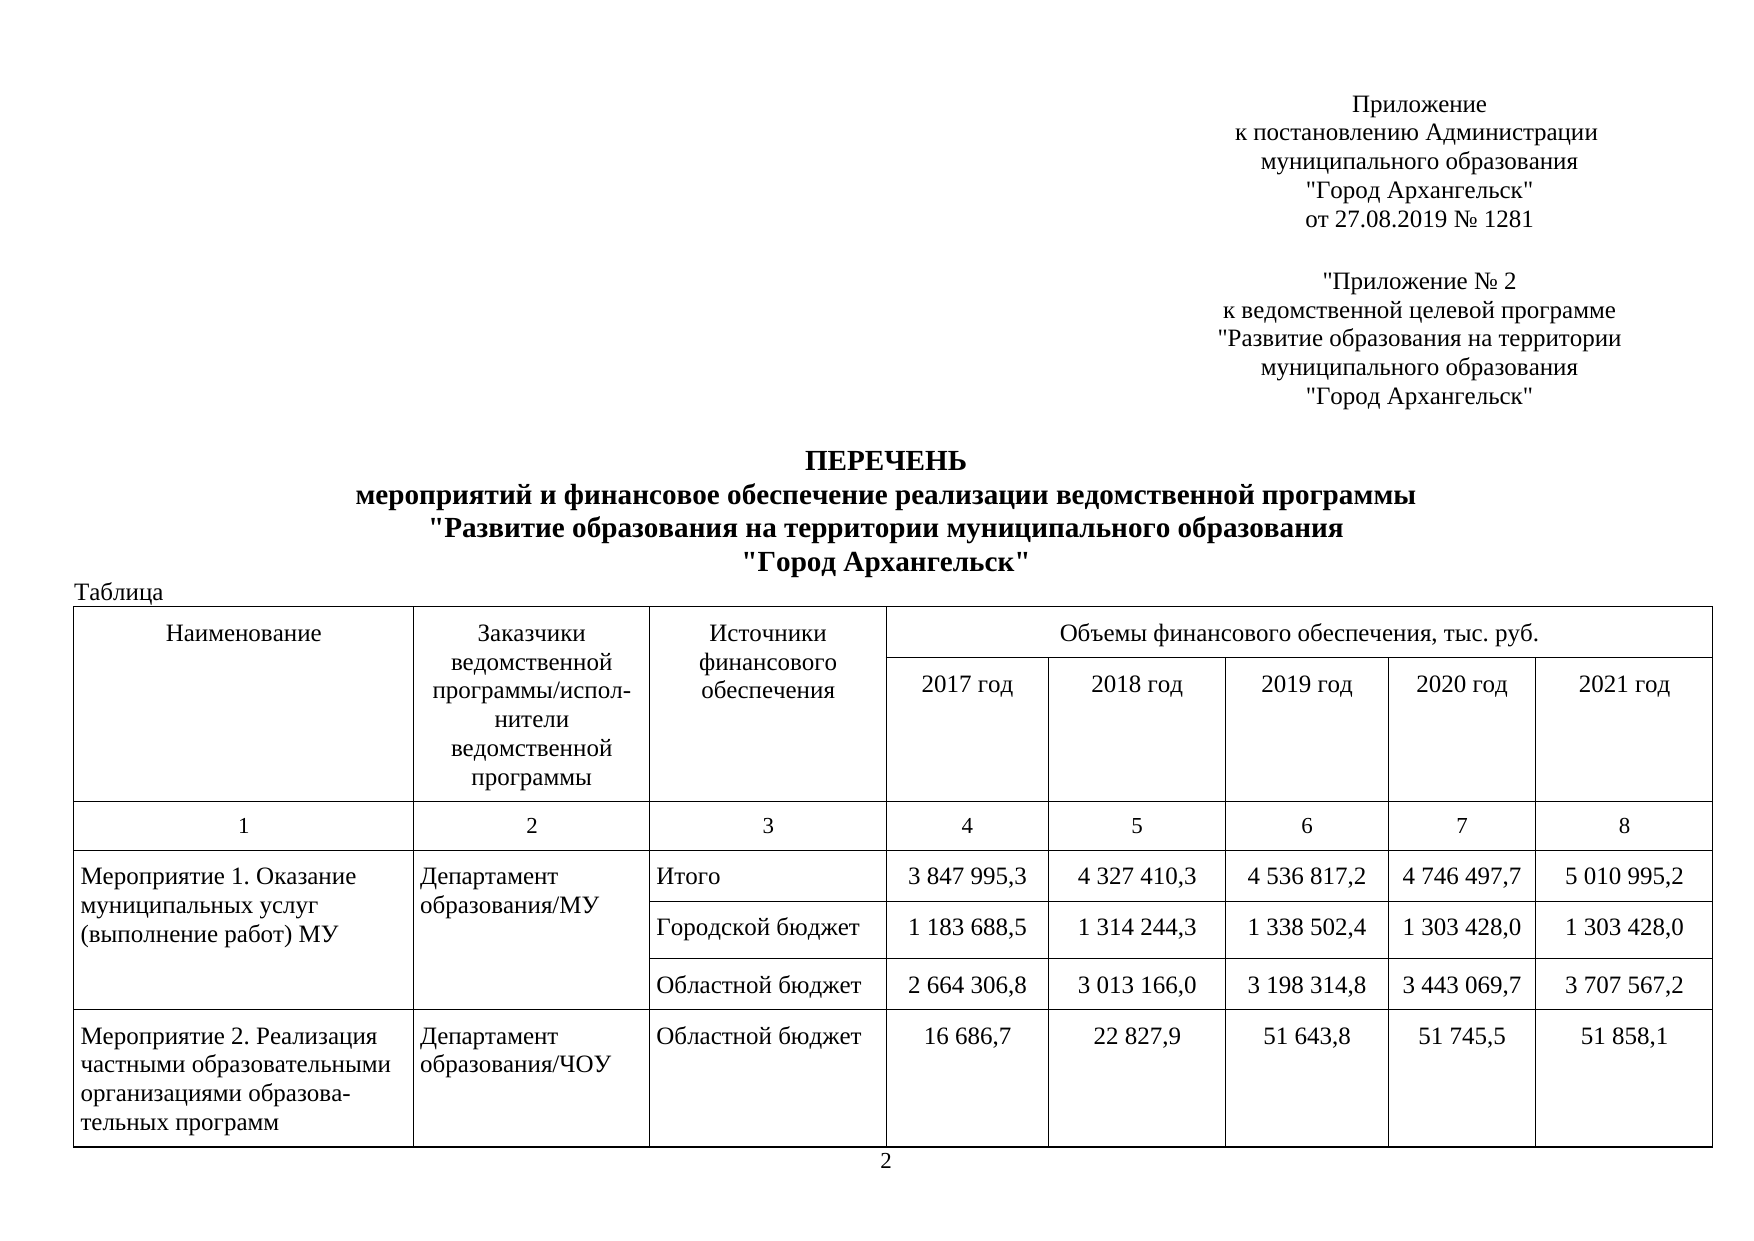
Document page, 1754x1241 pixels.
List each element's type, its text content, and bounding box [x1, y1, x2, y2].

table_cell Областной бюджет [650, 959, 886, 1009]
text 2 [74, 1148, 1698, 1174]
text Приложение [1141, 89, 1698, 117]
table_cell 4 327 410,3 [1049, 851, 1225, 901]
text от 27.08.2019 № 1281 [1141, 204, 1698, 232]
table_cell 4 536 817,2 [1226, 851, 1388, 901]
text к ведомственной целевой программе [1141, 295, 1698, 323]
table_cell 1 183 688,5 [887, 902, 1048, 958]
text "Город Архангельск" [74, 544, 1698, 577]
table_header Наименование [74, 607, 413, 801]
table_cell 7 [1389, 802, 1535, 849]
text "Развитие образования на территории [1141, 323, 1698, 352]
table_cell 51 643,8 [1226, 1010, 1388, 1146]
text ПЕРЕЧЕНЬ [74, 443, 1698, 477]
table_cell 5 010 995,2 [1536, 851, 1712, 901]
table_cell 2 664 306,8 [887, 959, 1048, 1009]
table_header Источники финансового обеспечения [650, 607, 886, 801]
table_header Заказчики ведомственной программы/испол- нители ведомственной программы [414, 607, 649, 801]
table_cell 22 827,9 [1049, 1010, 1225, 1146]
table_cell Департамент образования/МУ [414, 851, 649, 1009]
text муниципального образования [1141, 352, 1698, 381]
table_cell 3 [650, 802, 886, 849]
text "Приложение № 2 [1141, 266, 1698, 295]
table_cell 16 686,7 [887, 1010, 1048, 1146]
table_cell 2018 год [1049, 658, 1225, 801]
table_cell 1 338 502,4 [1226, 902, 1388, 958]
table_cell 3 847 995,3 [887, 851, 1048, 901]
table_cell 2 [414, 802, 649, 849]
table_cell 1 314 244,3 [1049, 902, 1225, 958]
table_cell 8 [1536, 802, 1712, 849]
table_cell 6 [1226, 802, 1388, 849]
table_cell Департамент образования/ЧОУ [414, 1010, 649, 1146]
text мероприятий и финансовое обеспечение реализации ведомственной программы [74, 477, 1698, 510]
table_cell 3 443 069,7 [1389, 959, 1535, 1009]
table_cell 1 303 428,0 [1536, 902, 1712, 958]
table_cell Мероприятие 2. Реализация частными образовательными организациями образова-тельных программ [74, 1010, 413, 1146]
table_cell 1 [74, 802, 413, 849]
table_cell Городской бюджет [650, 902, 886, 958]
text к постановлению Администрации муниципального образования [1141, 117, 1698, 175]
table_cell 2017 год [887, 658, 1048, 801]
table_cell 51 745,5 [1389, 1010, 1535, 1146]
table_header Объемы финансового обеспечения, тыс. руб. [887, 607, 1712, 657]
text "Город Архангельск" [1141, 381, 1698, 410]
table_cell 2021 год [1536, 658, 1712, 801]
table_cell 3 013 166,0 [1049, 959, 1225, 1009]
text Таблица [74, 577, 1698, 606]
table_cell 3 707 567,2 [1536, 959, 1712, 1009]
table_cell Областной бюджет [650, 1010, 886, 1146]
table_cell 1 303 428,0 [1389, 902, 1535, 958]
table_cell 2020 год [1389, 658, 1535, 801]
text "Город Архангельск" [1141, 175, 1698, 204]
table_cell Итого [650, 851, 886, 901]
text "Развитие образования на территории муниципального образования [74, 510, 1698, 544]
table_cell 51 858,1 [1536, 1010, 1712, 1146]
table_cell 2019 год [1226, 658, 1388, 801]
table_cell 3 198 314,8 [1226, 959, 1388, 1009]
table_cell 5 [1049, 802, 1225, 849]
table_cell 4 [887, 802, 1048, 849]
table_cell Мероприятие 1. Оказание муниципальных услуг (выполнение работ) МУ [74, 851, 413, 1009]
table_cell 4 746 497,7 [1389, 851, 1535, 901]
